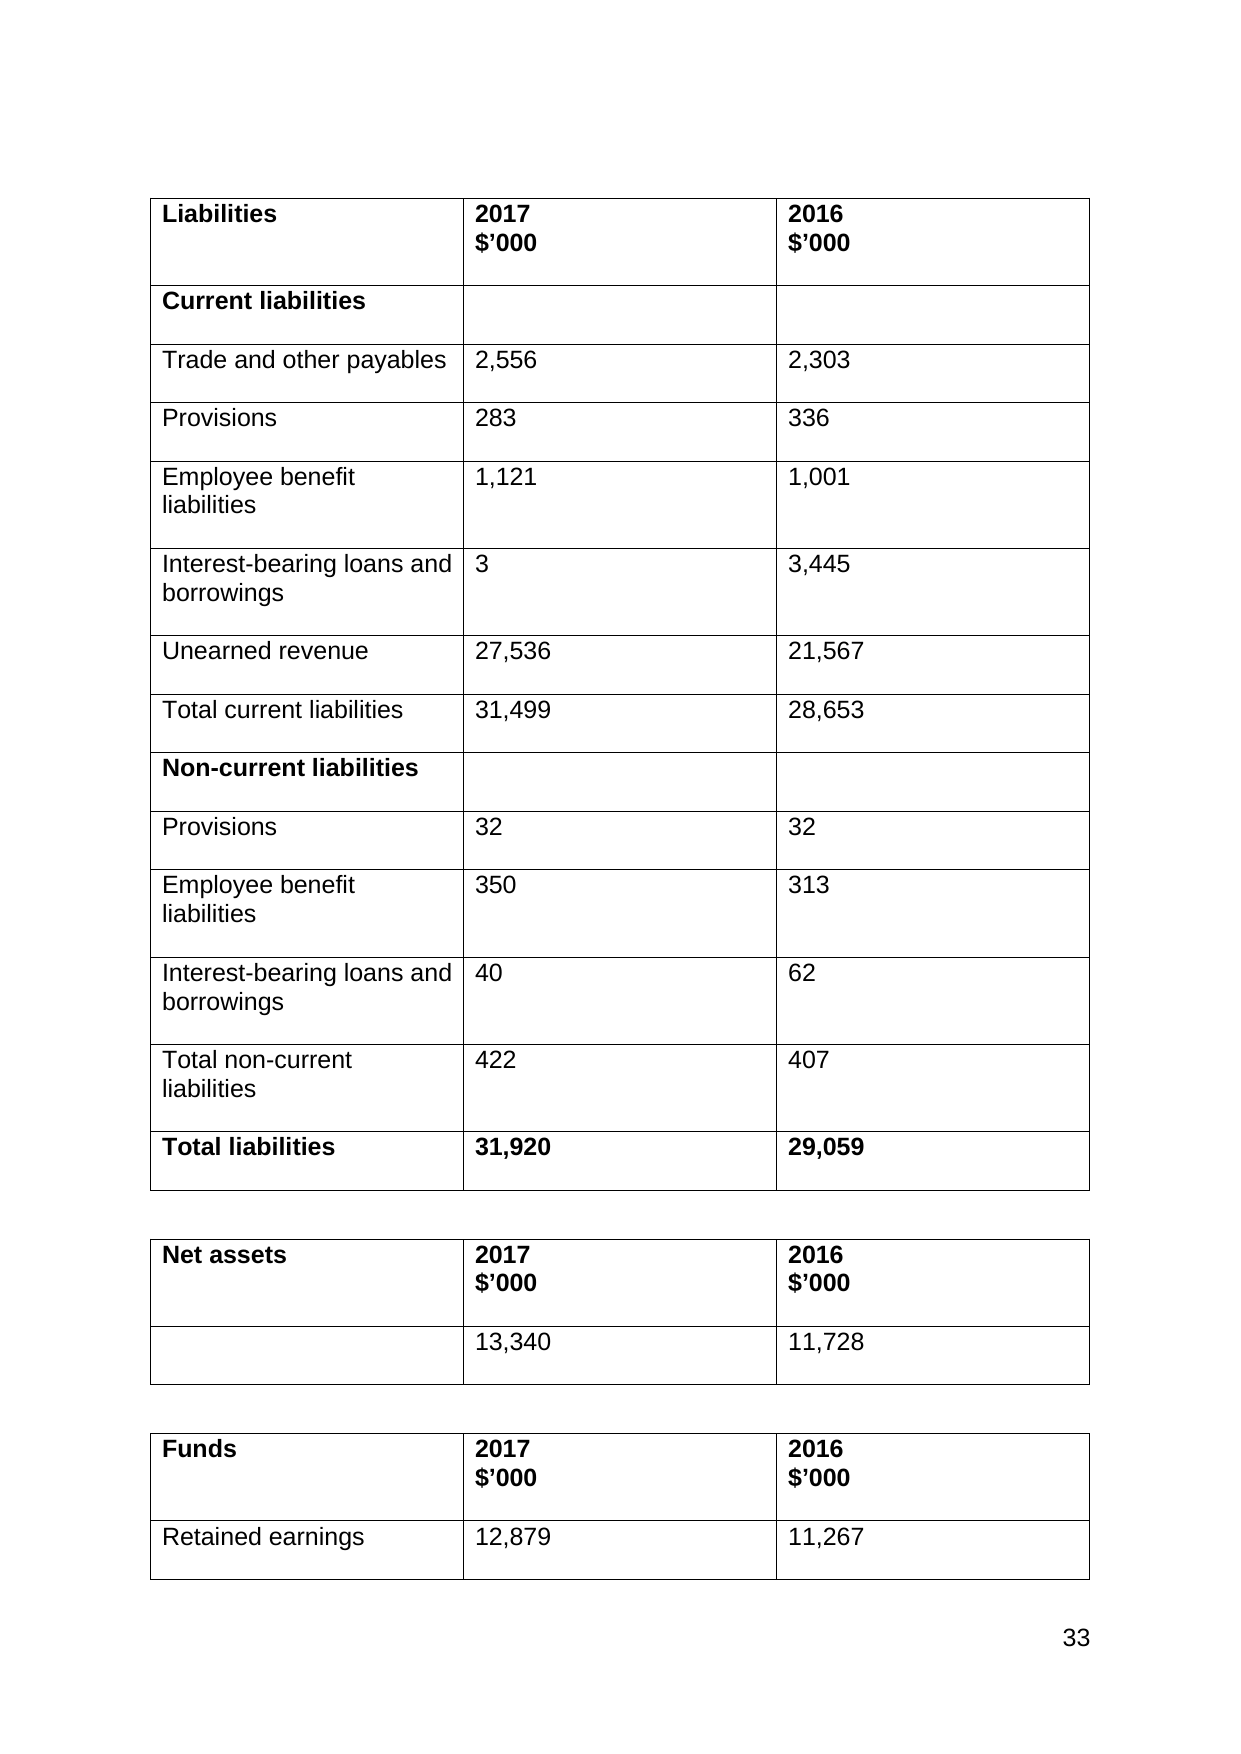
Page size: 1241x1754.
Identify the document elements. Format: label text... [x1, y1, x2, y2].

table_cell 2,303 [777, 345, 1089, 402]
table_cell 13,340 [464, 1327, 776, 1384]
table_cell [464, 753, 776, 811]
table_cell 1,121 [464, 462, 776, 548]
table_cell Interest-bearing loans and borrowings [151, 958, 463, 1044]
table_cell 422 [464, 1045, 776, 1131]
table_cell 2,556 [464, 345, 776, 402]
table_cell [777, 286, 1089, 343]
table_header 2016 $’000 [777, 199, 1089, 285]
table_header Funds [151, 1434, 463, 1520]
table_cell Current liabilities [151, 286, 463, 343]
table_cell 31,920 [464, 1132, 776, 1190]
table_header 2017 $’000 [464, 199, 776, 285]
table_cell 21,567 [777, 636, 1089, 694]
table_cell 40 [464, 958, 776, 1044]
table_cell Total liabilities [151, 1132, 463, 1190]
table_cell Provisions [151, 403, 463, 461]
table_cell 29,059 [777, 1132, 1089, 1190]
table_cell Interest-bearing loans and borrowings [151, 549, 463, 635]
table_header 2016 $’000 [777, 1434, 1089, 1520]
table_cell Total current liabilities [151, 695, 463, 752]
table_cell 12,879 [464, 1521, 776, 1579]
table_cell 32 [464, 812, 776, 869]
table_cell 407 [777, 1045, 1089, 1131]
table_cell 11,728 [777, 1327, 1089, 1384]
table_cell Provisions [151, 812, 463, 869]
table_header Liabilities [151, 199, 463, 285]
table_cell 62 [777, 958, 1089, 1044]
table_header 2016 $’000 [777, 1240, 1089, 1326]
table_cell 350 [464, 870, 776, 957]
table_cell [151, 1327, 463, 1384]
table_cell 32 [777, 812, 1089, 869]
table_cell Employee benefit liabilities [151, 870, 463, 957]
table_cell 1,001 [777, 462, 1089, 548]
table_header 2017 $’000 [464, 1240, 776, 1326]
table_cell 3,445 [777, 549, 1089, 635]
table_cell 31,499 [464, 695, 776, 752]
table_cell Retained earnings [151, 1521, 463, 1579]
table_cell [777, 753, 1089, 811]
table_header 2017 $’000 [464, 1434, 776, 1520]
table_cell 313 [777, 870, 1089, 957]
table_cell 283 [464, 403, 776, 461]
table_cell 11,267 [777, 1521, 1089, 1579]
table_cell Unearned revenue [151, 636, 463, 694]
table_cell Trade and other payables [151, 345, 463, 402]
table_cell Non-current liabilities [151, 753, 463, 811]
table_cell Total non-current liabilities [151, 1045, 463, 1131]
table_cell 27,536 [464, 636, 776, 694]
table_cell 3 [464, 549, 776, 635]
table_cell Employee benefit liabilities [151, 462, 463, 548]
table_cell [464, 286, 776, 343]
table_cell 28,653 [777, 695, 1089, 752]
table_cell 336 [777, 403, 1089, 461]
table_header Net assets [151, 1240, 463, 1326]
